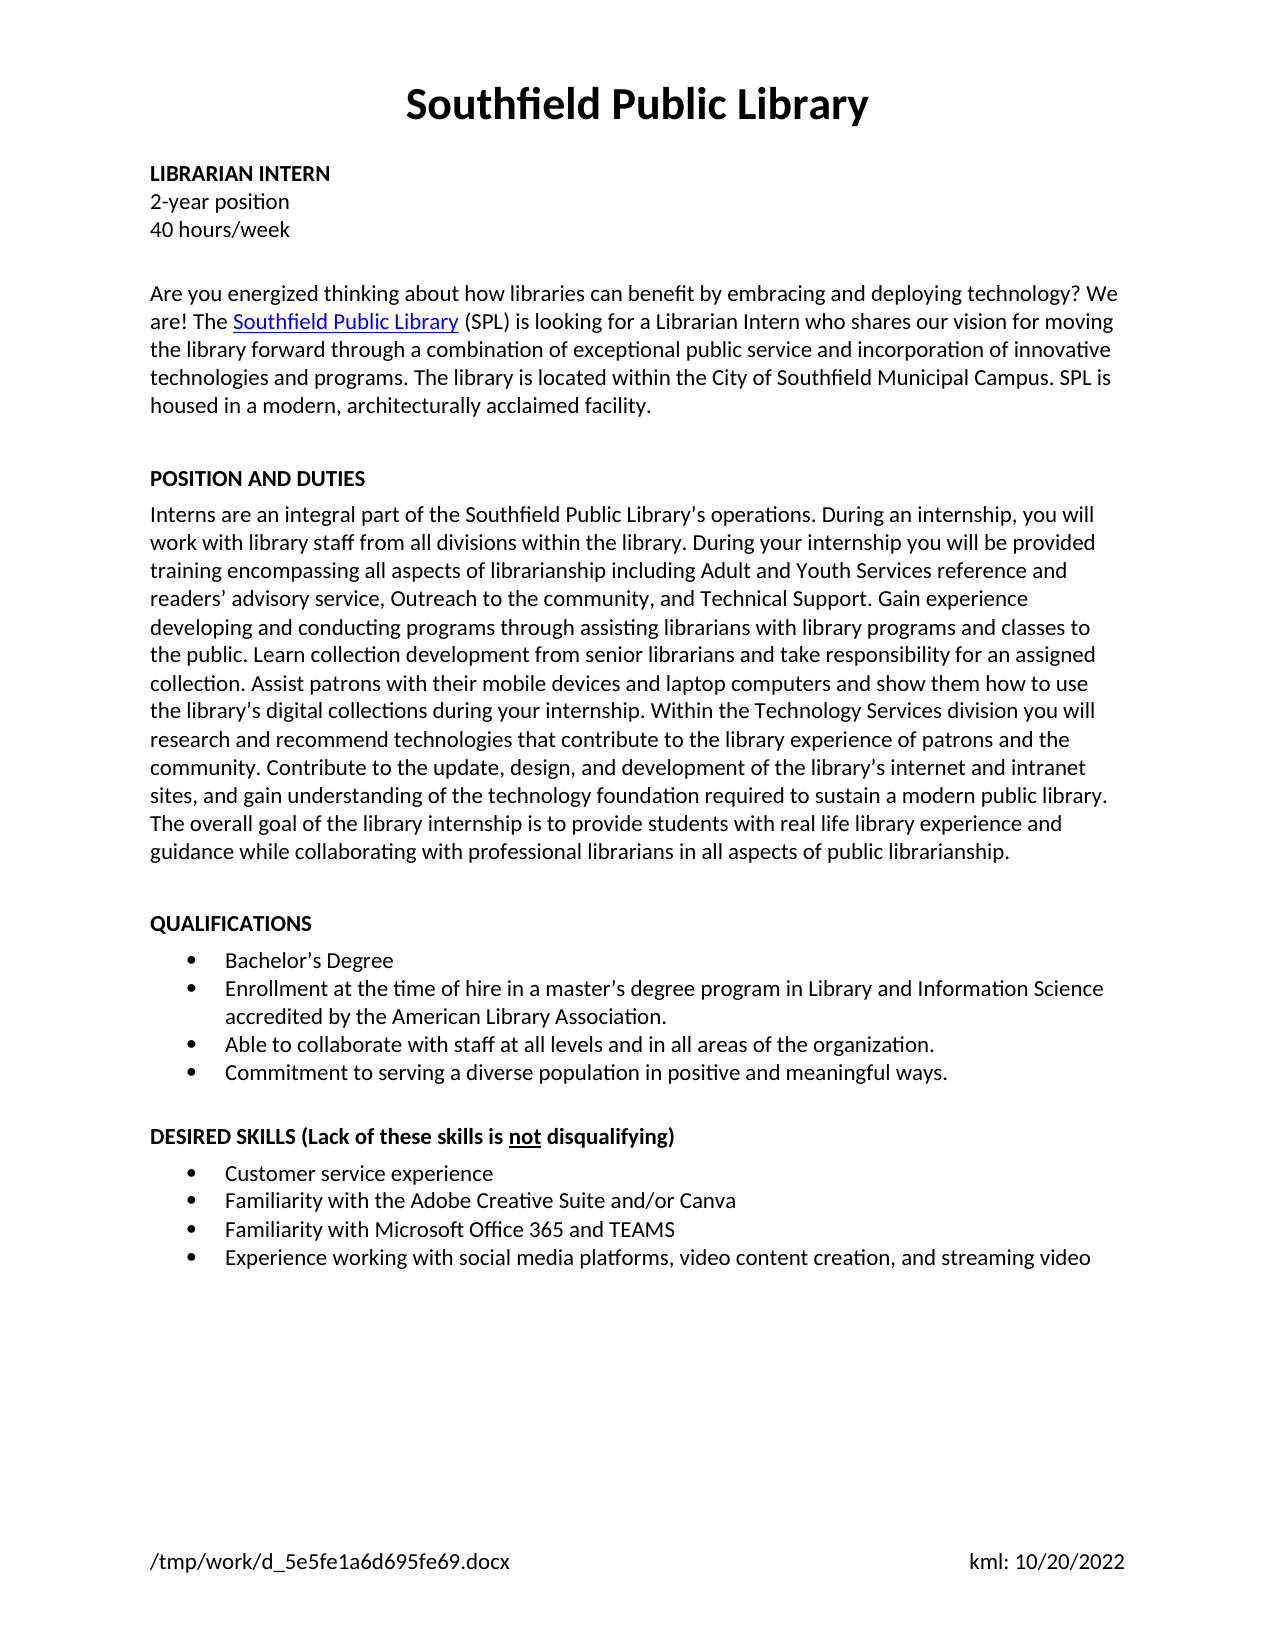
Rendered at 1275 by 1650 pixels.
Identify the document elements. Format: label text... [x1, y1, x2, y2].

list Familiarity with the Adobe Creative Suite and/or Canva [187, 1187, 1125, 1215]
text 40 hours/week [150, 215, 1125, 243]
text 2-year position [150, 187, 1125, 215]
list Customer service experience [187, 1159, 1125, 1187]
list Experience working with social media platforms, video content creation, and streaming video [187, 1243, 1125, 1271]
text Are you energized thinking about how libraries can benefit by embracing and deploying technology? We are! The Southfield Public Library (SPL) is looking for a Librarian Intern who shares our vision for moving the library forward through a combination of exceptional public service and incorporation of innovative technologies and programs. The library is located within the City of Southfield Municipal Campus. SPL is housed in a modern, architecturally acclaimed facility. [150, 279, 1125, 419]
list Familiarity with Microsoft Office 365 and TEAMS [187, 1215, 1125, 1243]
list Enrollment at the time of hire in a master’s degree program in Library and Information Science accredited by the American Library Association. [187, 974, 1125, 1030]
text POSITION AND DUTIES [150, 464, 1125, 492]
text Interns are an integral part of the Southfield Public Library’s operations. During an internship, you will work with library staff from all divisions within the library. During your internship you will be provided training encompassing all aspects of librarianship including Adult and Youth Services reference and readers’ advisory service, Outreach to the community, and Technical Support. Gain experience developing and conducting programs through assisting librarians with library programs and classes to the public. Learn collection development from senior librarians and take responsibility for an assigned collection. Assist patrons with their mobile devices and laptop computers and show them how to use the library’s digital collections during your internship. Within the Technology Services division you will research and recommend technologies that contribute to the library experience of patrons and the community. Contribute to the update, design, and development of the library’s internet and intranet sites, and gain understanding of the technology foundation required to sustain a modern public library. The overall goal of the library internship is to provide students with real life library experience and guidance while collaborating with professional librarians in all aspects of public librarianship. [150, 501, 1125, 865]
list Able to collaborate with staff at all levels and in all areas of the organization. [187, 1030, 1125, 1058]
text LIBRARIAN INTERN [150, 159, 1125, 187]
text DESIRED SKILLS (Lack of these skills is not disqualifying) [150, 1122, 1125, 1150]
list Commitment to serving a diverse population in positive and meaningful ways. [187, 1058, 1125, 1086]
list Bachelor’s Degree [187, 946, 1125, 974]
text QUALIFICATIONS [150, 909, 1125, 937]
